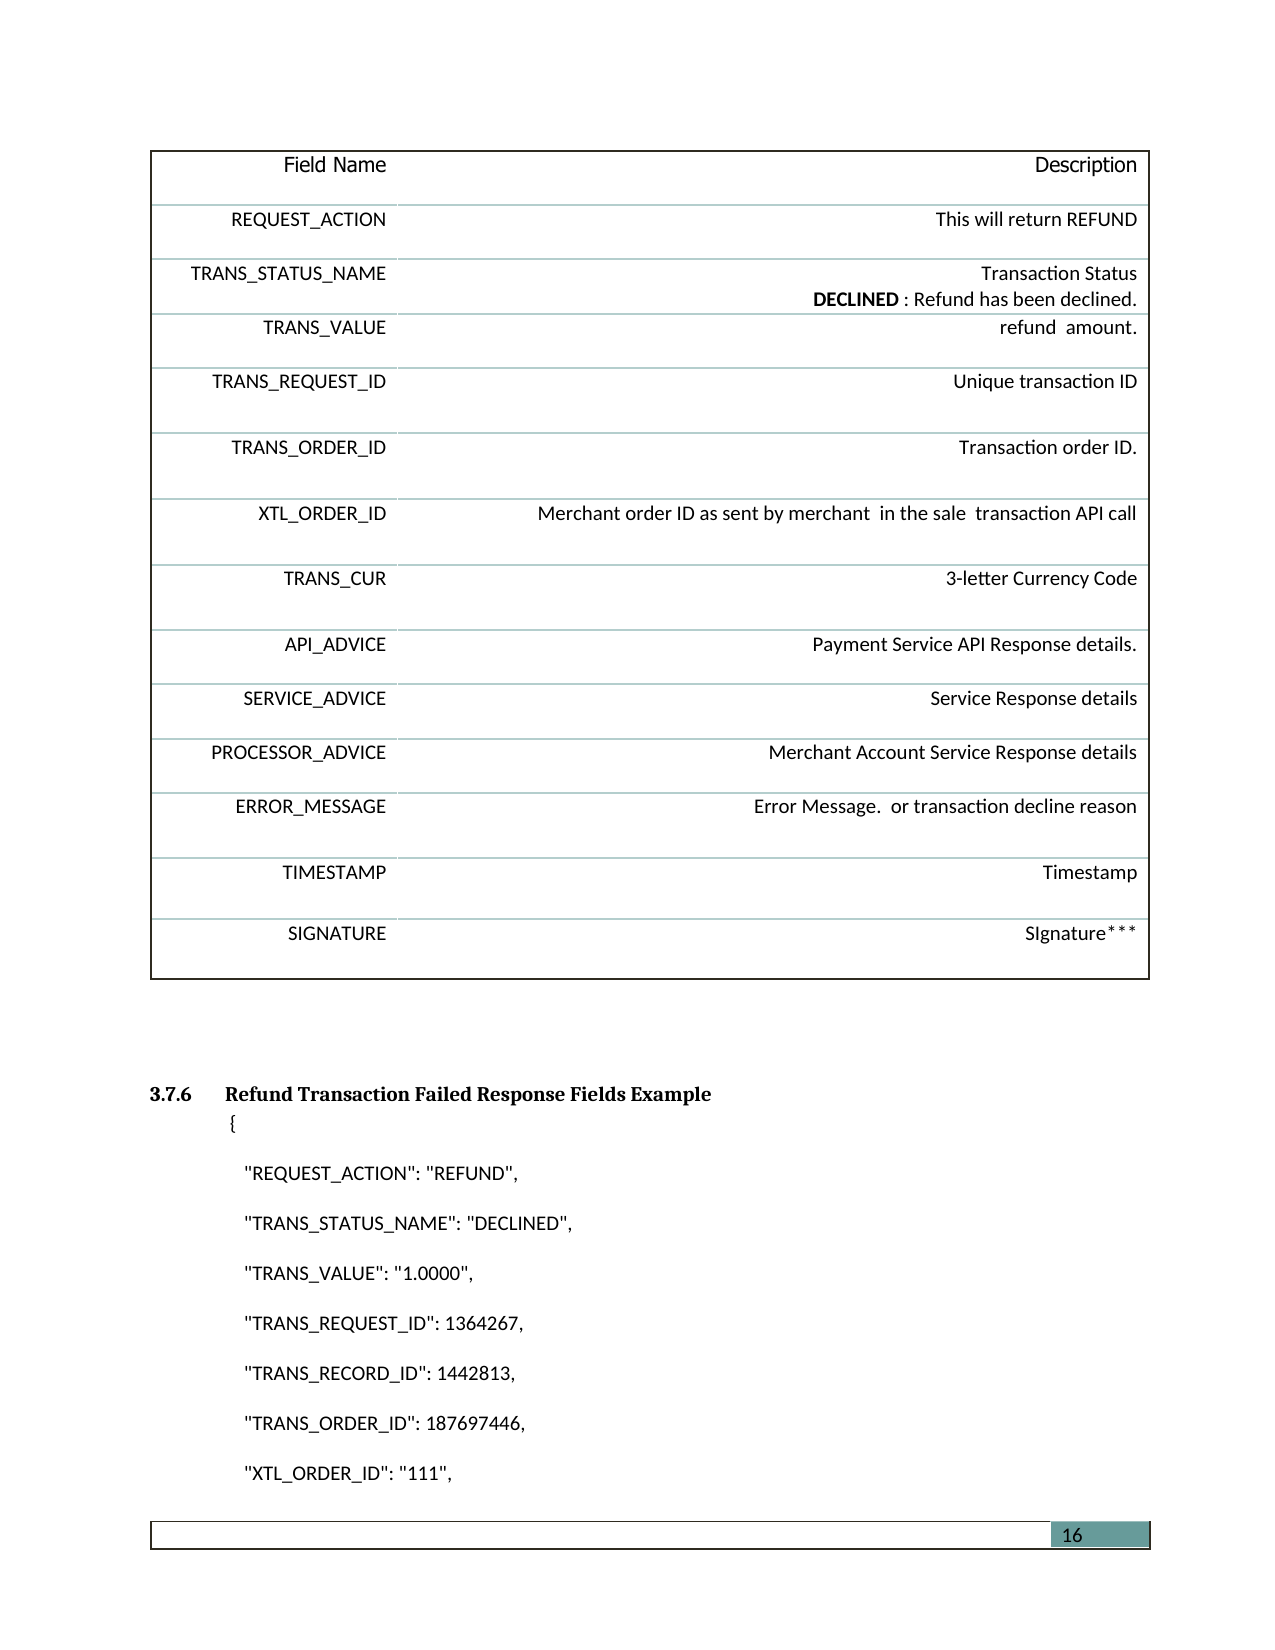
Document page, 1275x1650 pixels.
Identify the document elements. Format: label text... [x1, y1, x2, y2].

table_cell refund amount. [398, 315, 1148, 367]
table_cell TRANS_ORDER_ID [152, 434, 397, 498]
table_cell TRANS_STATUS_NAME [152, 260, 397, 312]
text "REQUEST_ACTION": "REFUND", [225, 1161, 1125, 1186]
table_cell SIgnature*** [398, 920, 1148, 978]
table_cell TRANS_VALUE [152, 315, 397, 367]
table_header Description [398, 152, 1148, 204]
text "XTL_ORDER_ID": "111", [225, 1461, 1125, 1486]
table_cell Transaction order ID. [398, 434, 1148, 498]
table_cell TRANS_CUR [152, 566, 397, 629]
table_cell TIMESTAMP [152, 859, 397, 918]
table_cell PROCESSOR_ADVICE [152, 740, 397, 792]
table_cell SERVICE_ADVICE [152, 685, 397, 737]
table_cell TRANS_REQUEST_ID [152, 369, 397, 432]
table_cell Service Response details [398, 685, 1148, 737]
table_cell API_ADVICE [152, 631, 397, 683]
table_cell Unique transaction ID [398, 369, 1148, 432]
table_cell SIGNATURE [152, 920, 397, 978]
table_cell Merchant Account Service Response details [398, 740, 1148, 792]
table_header Field Name [152, 152, 397, 204]
table_cell Payment Service API Response details. [398, 631, 1148, 683]
text "TRANS_STATUS_NAME": "DECLINED", [225, 1211, 1125, 1236]
text "TRANS_RECORD_ID": 1442813, [225, 1361, 1125, 1386]
text "TRANS_REQUEST_ID": 1364267, [225, 1311, 1125, 1336]
table_cell This will return REFUND [398, 206, 1148, 258]
text { [225, 1111, 1125, 1136]
table_cell Transaction Status DECLINED : Refund has been declined. [398, 260, 1148, 312]
table_cell Merchant order ID as sent by merchant in the sale transaction API call [398, 500, 1148, 563]
table_cell REQUEST_ACTION [152, 206, 397, 258]
text "TRANS_ORDER_ID": 187697446, [225, 1411, 1125, 1436]
table_cell XTL_ORDER_ID [152, 500, 397, 563]
subtitle Refund Transaction Failed Response Fields Example [150, 1083, 1125, 1107]
table_cell Error Message. or transaction decline reason [398, 794, 1148, 857]
table_cell Timestamp [398, 859, 1148, 918]
table_cell 3-letter Currency Code [398, 566, 1148, 629]
table_cell ERROR_MESSAGE [152, 794, 397, 857]
text "TRANS_VALUE": "1.0000", [225, 1261, 1125, 1286]
